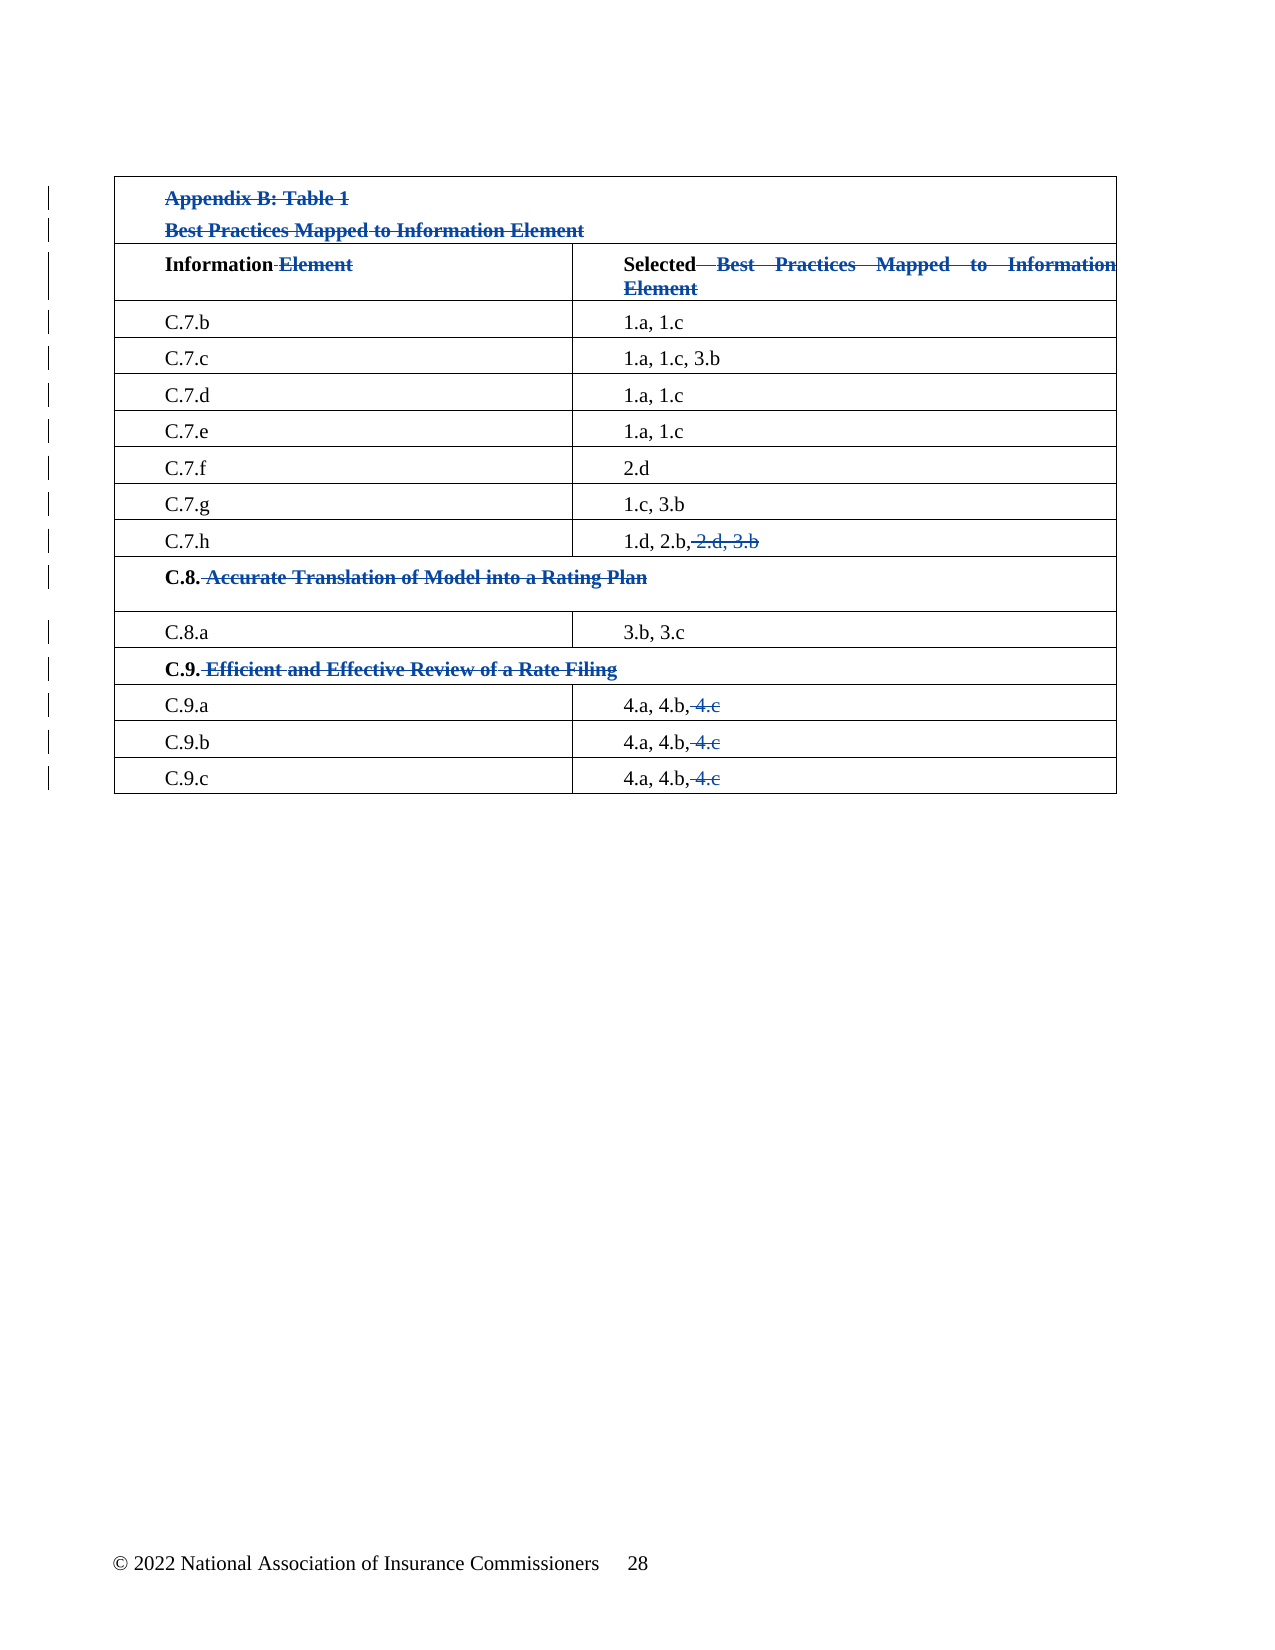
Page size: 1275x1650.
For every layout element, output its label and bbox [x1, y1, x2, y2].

table_cell [573, 758, 1116, 793]
table_cell [573, 721, 1116, 757]
table_cell [115, 411, 572, 446]
table_header [115, 177, 1116, 243]
table_cell [573, 411, 1116, 446]
table_cell [573, 374, 1116, 410]
table_cell [573, 338, 1116, 373]
table_cell [573, 520, 1116, 556]
table_cell [115, 374, 572, 410]
table_cell [115, 685, 572, 720]
table_cell [115, 244, 572, 300]
table_cell [573, 484, 1116, 519]
table_cell [573, 612, 1116, 647]
table_cell [573, 244, 1116, 300]
table_cell [115, 447, 572, 483]
table_cell [115, 301, 572, 337]
table_cell [115, 520, 572, 556]
table_cell [115, 721, 572, 757]
table_cell [573, 447, 1116, 483]
table_cell [115, 338, 572, 373]
table_cell [115, 758, 572, 793]
table_cell [115, 648, 1116, 684]
table_cell [573, 685, 1116, 720]
table_cell [115, 484, 572, 519]
table_cell [573, 301, 1116, 337]
table_cell [115, 612, 572, 647]
table_cell [115, 557, 1116, 611]
